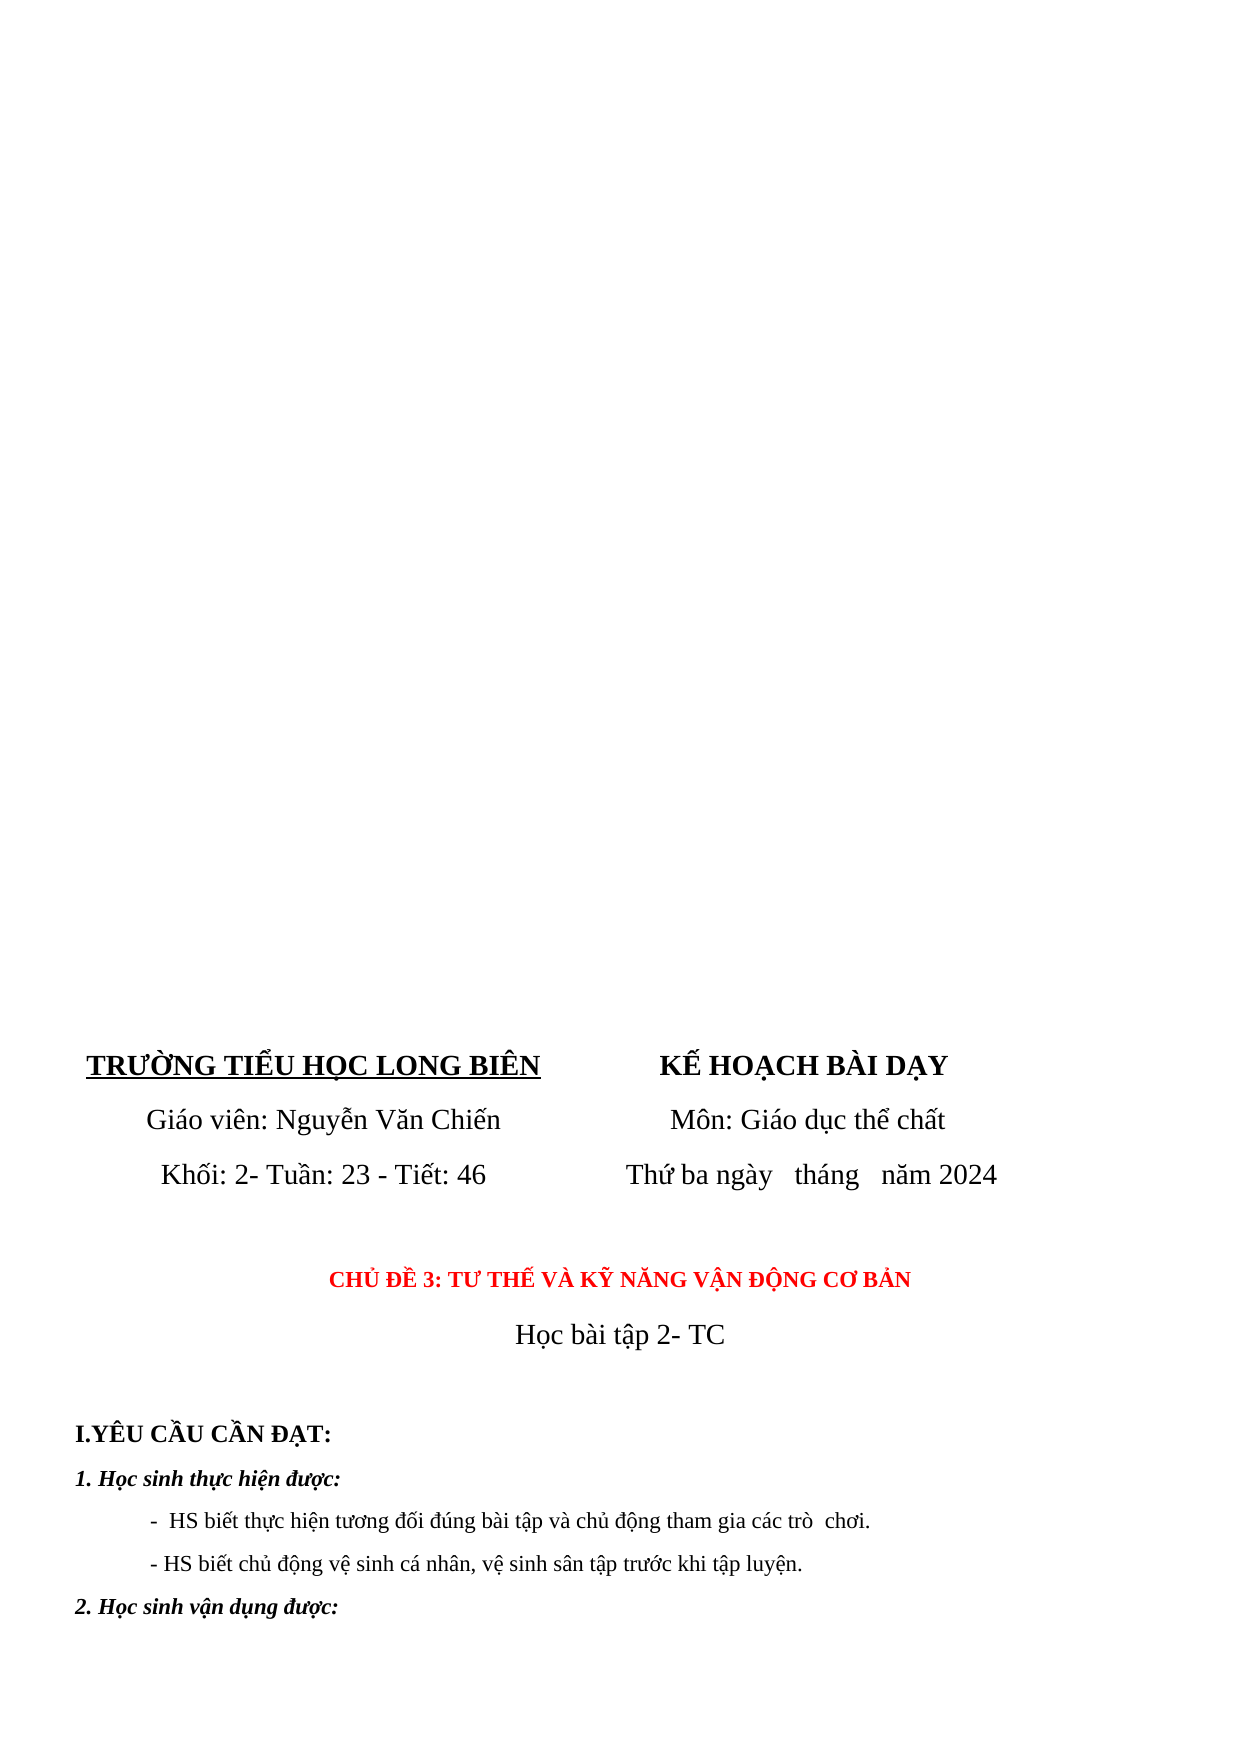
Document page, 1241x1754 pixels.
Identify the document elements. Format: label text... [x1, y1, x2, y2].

text - HS biết thực hiện tương đối đúng bài tập và chủ động tham gia các trò chơi. [75, 1507, 1210, 1534]
text CHỦ ĐỀ 3: TƯ THẾ VÀ KỸ NĂNG VẬN ĐỘNG CƠ BẢN [75, 1266, 1165, 1292]
text Học bài tập 2- TC [75, 1317, 1165, 1351]
table_header TRƯỜNG TIỂU HỌC LONG BIÊN Giáo viên: Nguyễn Văn Chiến Khối: 2- Tuần: 23 - Tiết: 46 [75, 994, 572, 1215]
text - HS biết chủ động vệ sinh cá nhân, vệ sinh sân tập trước khi tập luyện. [75, 1550, 1210, 1577]
text I.YÊU CẦU CẦN ĐẠT: [75, 1419, 1210, 1448]
table_header KẾ HOẠCH BÀI DẠY Môn: Giáo dục thể chất Thứ ba ngày tháng năm 2024 [572, 994, 1036, 1215]
text 2. Học sinh vận dụng được: [75, 1593, 1210, 1619]
text 1. Học sinh thực hiện được: [75, 1465, 1210, 1491]
